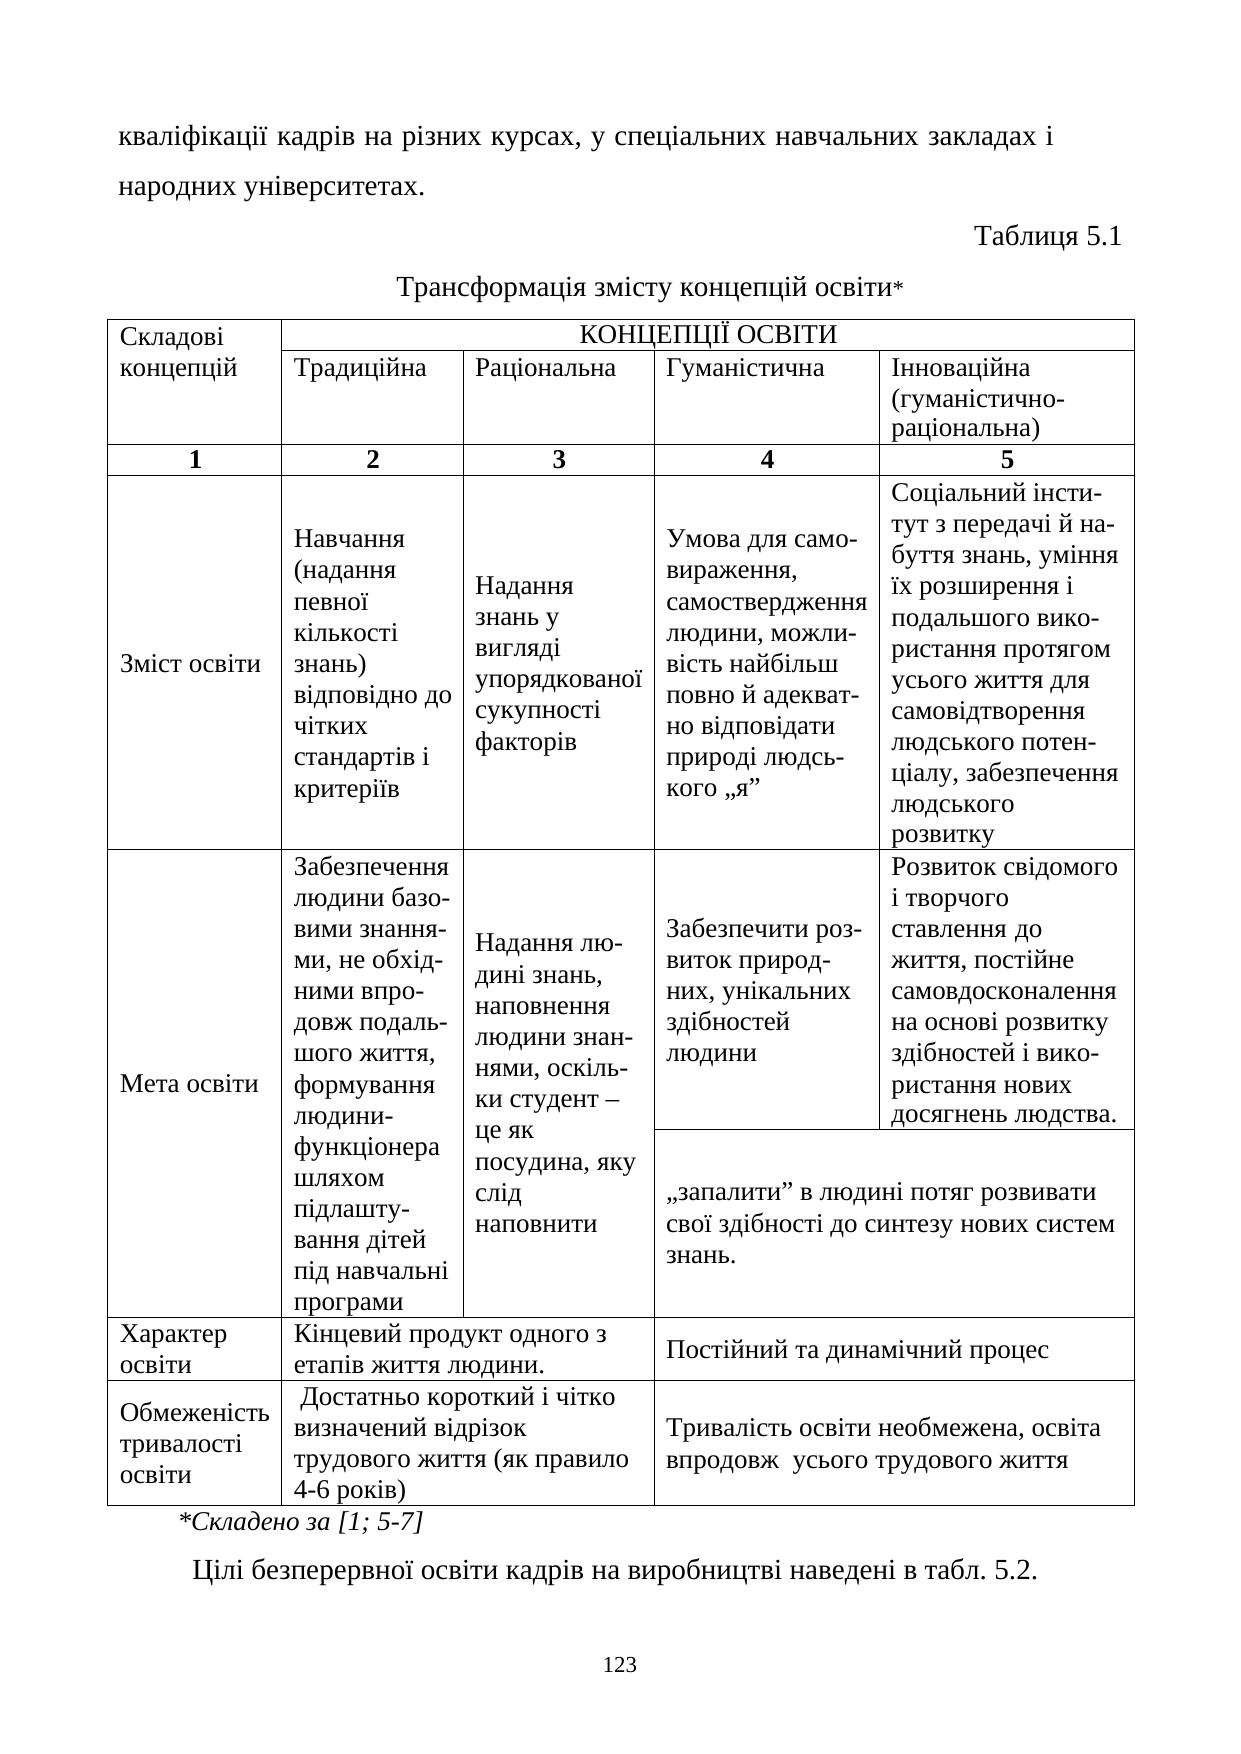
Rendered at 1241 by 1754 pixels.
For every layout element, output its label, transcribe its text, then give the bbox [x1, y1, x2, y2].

text Трансформація змісту концепцій освіти* [129, 269, 1170, 302]
table_cell Характер освіти [108, 1318, 281, 1380]
table_cell Забезпечення людини базо- вими знання- ми, не обхід- ними впро- довж подаль- шого життя, формування людини- функціонера шляхом підлашту- вання дітей під навчальні програми [282, 850, 463, 1317]
text *Складено за [1; 5-7] [177, 1506, 1184, 1537]
table_cell Надання знань у вигляді упорядкованої сукупності факторів [464, 476, 654, 849]
table_cell Умова для само- вираження, самоствердження людини, можли- вість найбільш повно й адекват- но відповідати природі людсь- кого „я” [655, 476, 879, 849]
table_cell Навчання (надання певної кількості знань) відповідно до чітких стандартів і критеріїв [282, 476, 463, 849]
table_cell Гуманістична [655, 351, 879, 444]
table_cell Зміст освіти [108, 476, 281, 849]
table_cell 2 [282, 445, 463, 475]
table_cell Раціональна [464, 351, 654, 444]
table_cell 4 [655, 445, 879, 475]
table_cell 3 [464, 445, 654, 475]
table_cell 1 [108, 445, 281, 475]
table_cell Надання лю- дині знань, наповнення людини знан- нями, оскіль- ки студент – це як посудина, яку слід наповнити [464, 850, 654, 1317]
table_cell Кінцевий продукт одного з етапів життя людини. [282, 1318, 654, 1380]
text кваліфікації кадрів на різних курсах, у спеціальних навчальних закладах і народних університетах. [118, 118, 1127, 202]
table_header Складові концепцій [108, 320, 281, 444]
table_cell Інноваційна (гуманістично- раціональна) [880, 351, 1134, 444]
text Таблиця 5.1 [964, 218, 1132, 252]
table_cell Традиційна [282, 351, 463, 444]
table_cell Тривалість освіти необмежена, освіта впродовж усього трудового життя [655, 1381, 1134, 1505]
table_cell Обмеженість тривалості освіти [108, 1381, 281, 1505]
table_cell Забезпечити роз- виток природ- них, унікальних здібностей людини [655, 850, 879, 1129]
table_cell 5 [880, 445, 1134, 475]
text Цілі безперервної освіти кадрів на виробництві наведені в табл. 5.2. [192, 1552, 1184, 1586]
table_cell „запалити” в людині потяг розвивати свої здібності до синтезу нових систем знань. [655, 1130, 1134, 1317]
table_cell Постійний та динамічний процес [655, 1318, 1134, 1380]
table_cell Розвиток свідомого і творчого ставлення до життя, постійне самовдосконалення на основі розвитку здібностей і вико- ристання нових досягнень людства. [880, 850, 1134, 1129]
table_cell Соціальний інсти- тут з передачі й на- буття знань, уміння їх розширення і подальшого вико- ристання протягом усього життя для самовідтворення людського потен- ціалу, забезпечення людського розвитку [880, 476, 1134, 849]
table_cell Достатньо короткий і чітко визначений відрізок трудового життя (як правило 4-6 років) [282, 1381, 654, 1505]
table_cell Мета освіти [108, 850, 281, 1317]
table_header КОНЦЕПЦІЇ ОСВІТИ [282, 320, 1134, 350]
